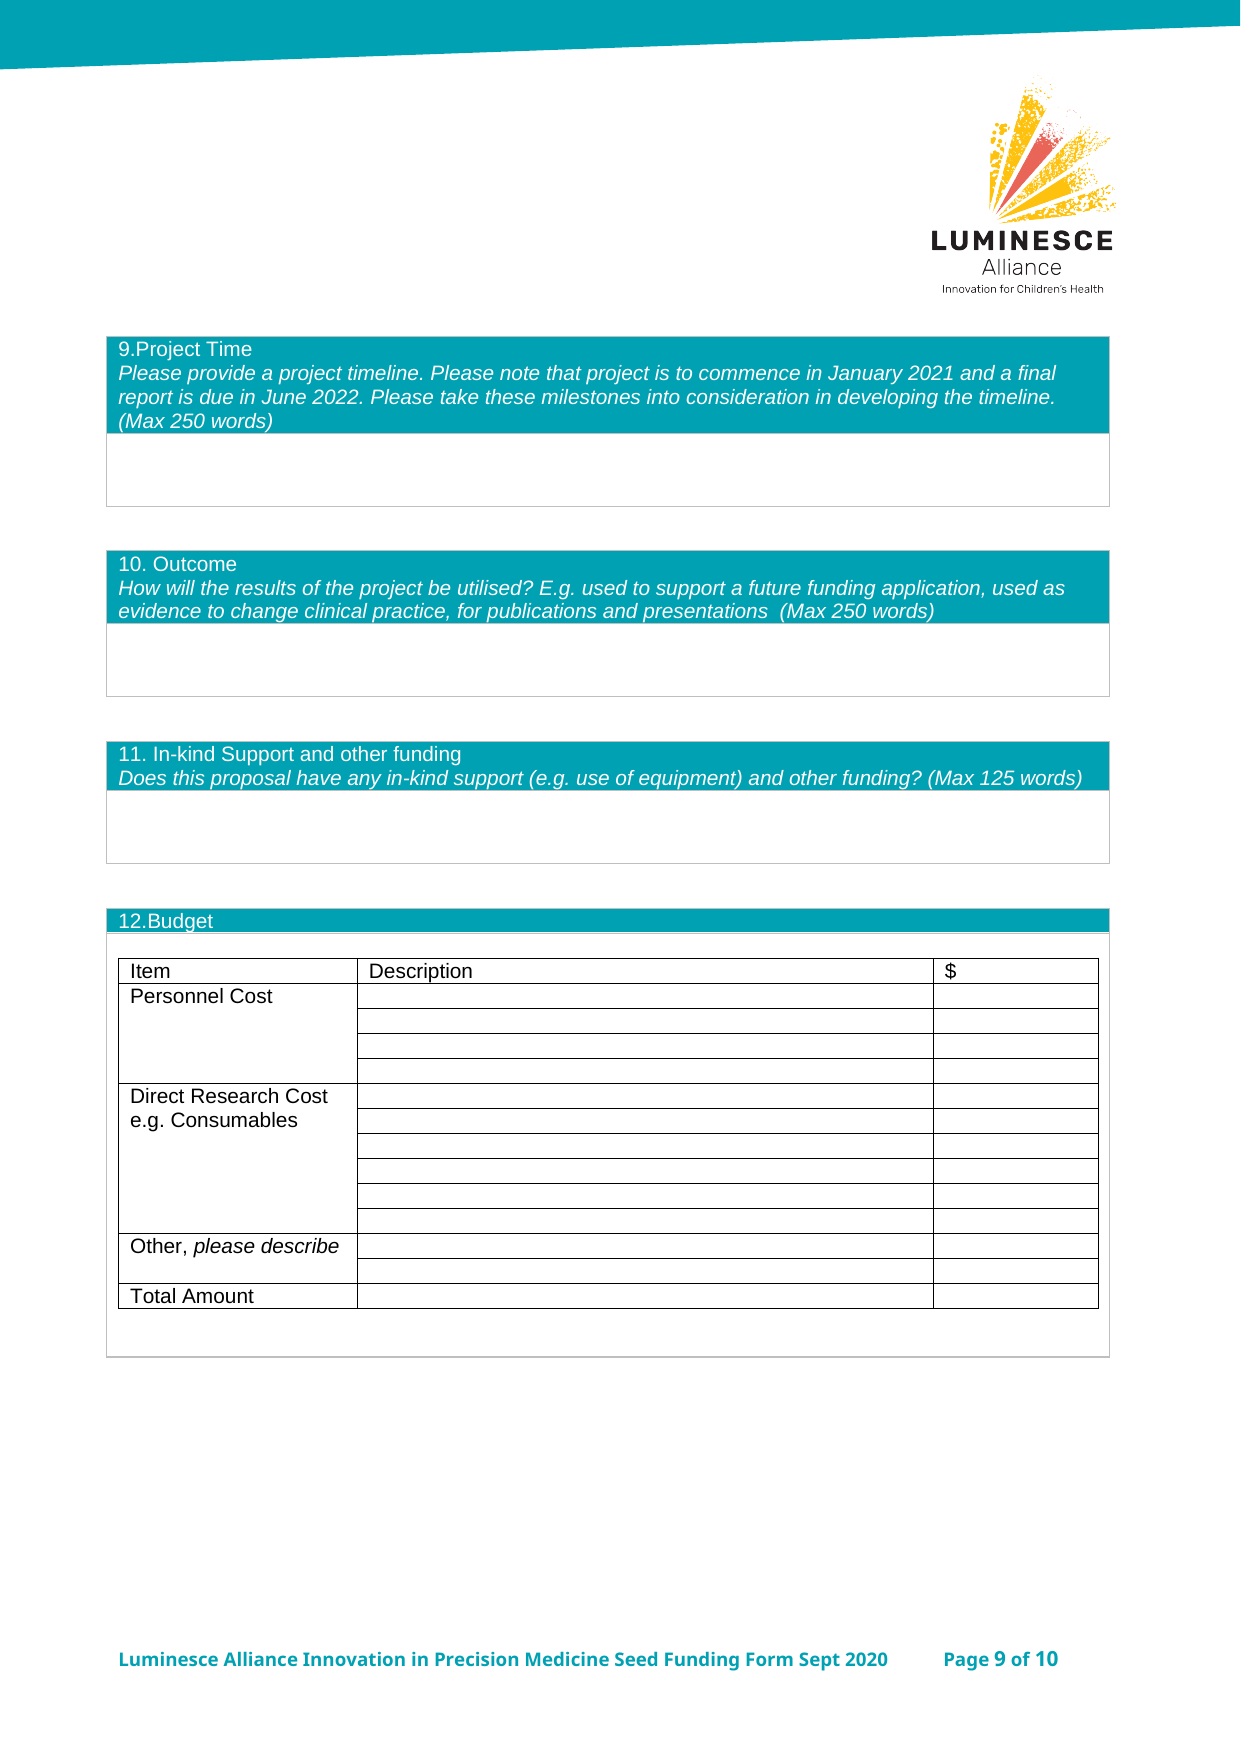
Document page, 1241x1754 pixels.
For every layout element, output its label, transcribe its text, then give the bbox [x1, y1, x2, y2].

table_cell [107, 434, 1109, 506]
table_header 12.Budget [107, 909, 1109, 932]
picture [932, 75, 1123, 293]
table_header 9.Project Time Please provide a project timeline. Please note that project is to commence in January 2021 and a final report is due in June 2022. Please take these milestones into consideration in developing the timeline. (Max 250 words) [107, 337, 1109, 433]
table_cell [107, 624, 1109, 696]
table_cell [107, 934, 1109, 1356]
table_header 11. In-kind Support and other funding Does this proposal have any in-kind support (e.g. use of equipment) and other funding? (Max 125 words) [107, 742, 1109, 790]
table_header 10. Outcome How will the results of the project be utilised? E.g. used to support a future funding application, used as evidence to change clinical practice, for publications and presentations (Max 250 words) [107, 551, 1109, 623]
table_cell [107, 791, 1109, 863]
